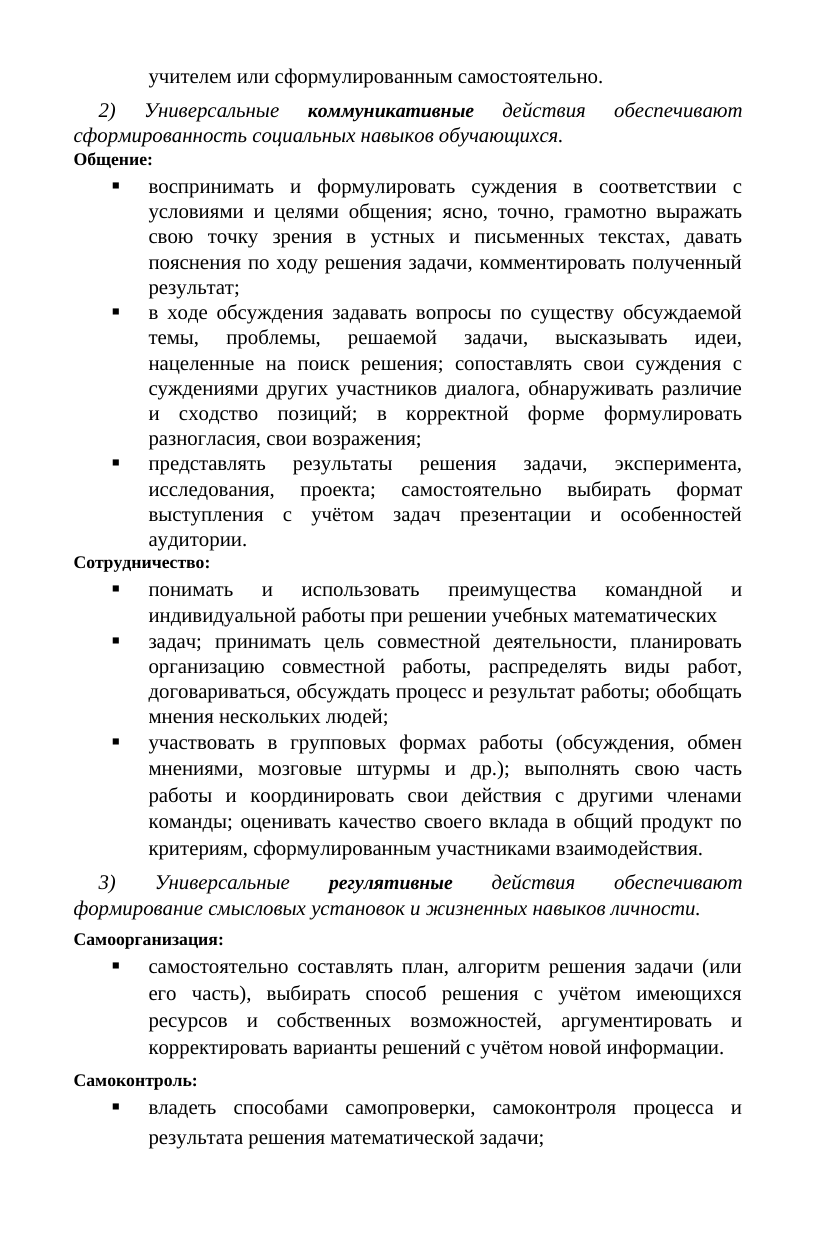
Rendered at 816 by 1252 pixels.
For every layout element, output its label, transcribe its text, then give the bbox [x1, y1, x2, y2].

list представлять результаты решения задачи, эксперимента, исследования, проекта; самостоятельно выбирать формат выступления с учётом задач презентации и особенностей аудитории. [111, 451, 743, 551]
text 2) Универсальные коммуникативные действия обеспечивают сформированность социальных навыков обучающихся. [73, 97, 743, 147]
text 3) Универсальные регулятивные действия обеспечивают формирование смысловых установок и жизненных навыков личности. [73, 870, 743, 919]
list воспринимать и формулировать суждения в соответствии с условиями и целями общения; ясно, точно, грамотно выражать свою точку зрения в устных и письменных текстах, давать пояснения по ходу решения задачи, комментировать полученный результат; [111, 174, 743, 299]
list задач; принимать цель совместной деятельности, планировать организацию совместной работы, распределять виды работ, договариваться, обсуждать процесс и результат работы; обобщать мнения нескольких людей; [111, 629, 743, 728]
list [111, 64, 743, 88]
text Общение: [73, 149, 743, 169]
text Сотрудничество: [73, 552, 743, 572]
list самостоятельно составлять план, алгоритм решения задачи (или его часть), выбирать способ решения с учётом имеющихся ресурсов и собственных возможностей, аргументировать и корректировать варианты решений с учётом новой информации. [111, 954, 743, 1059]
list владеть способами самопроверки, самоконтроля процесса и результата решения математической задачи; [111, 1095, 743, 1149]
list понимать и использовать преимущества командной и индивидуальной работы при решении учебных математических [111, 577, 743, 627]
list участвовать в групповых формах работы (обсуждения, обмен мнениями, мозговые штурмы и др.); выполнять свою часть работы и координировать свои действия с другими членами команды; оценивать качество своего вклада в общий продукт по критериям, сформулированным участниками взаимодействия. [111, 729, 743, 859]
text Самоорганизация: [73, 929, 743, 949]
text Самоконтроль: [73, 1070, 743, 1090]
list в ходе обсуждения задавать вопросы по существу обсуждаемой темы, проблемы, решаемой задачи, высказывать идеи, нацеленные на поиск решения; сопоставлять свои суждения с суждениями других участников диалога, обнаруживать различие и сходство позиций; в корректной форме формулировать разногласия, свои возражения; [111, 300, 743, 450]
